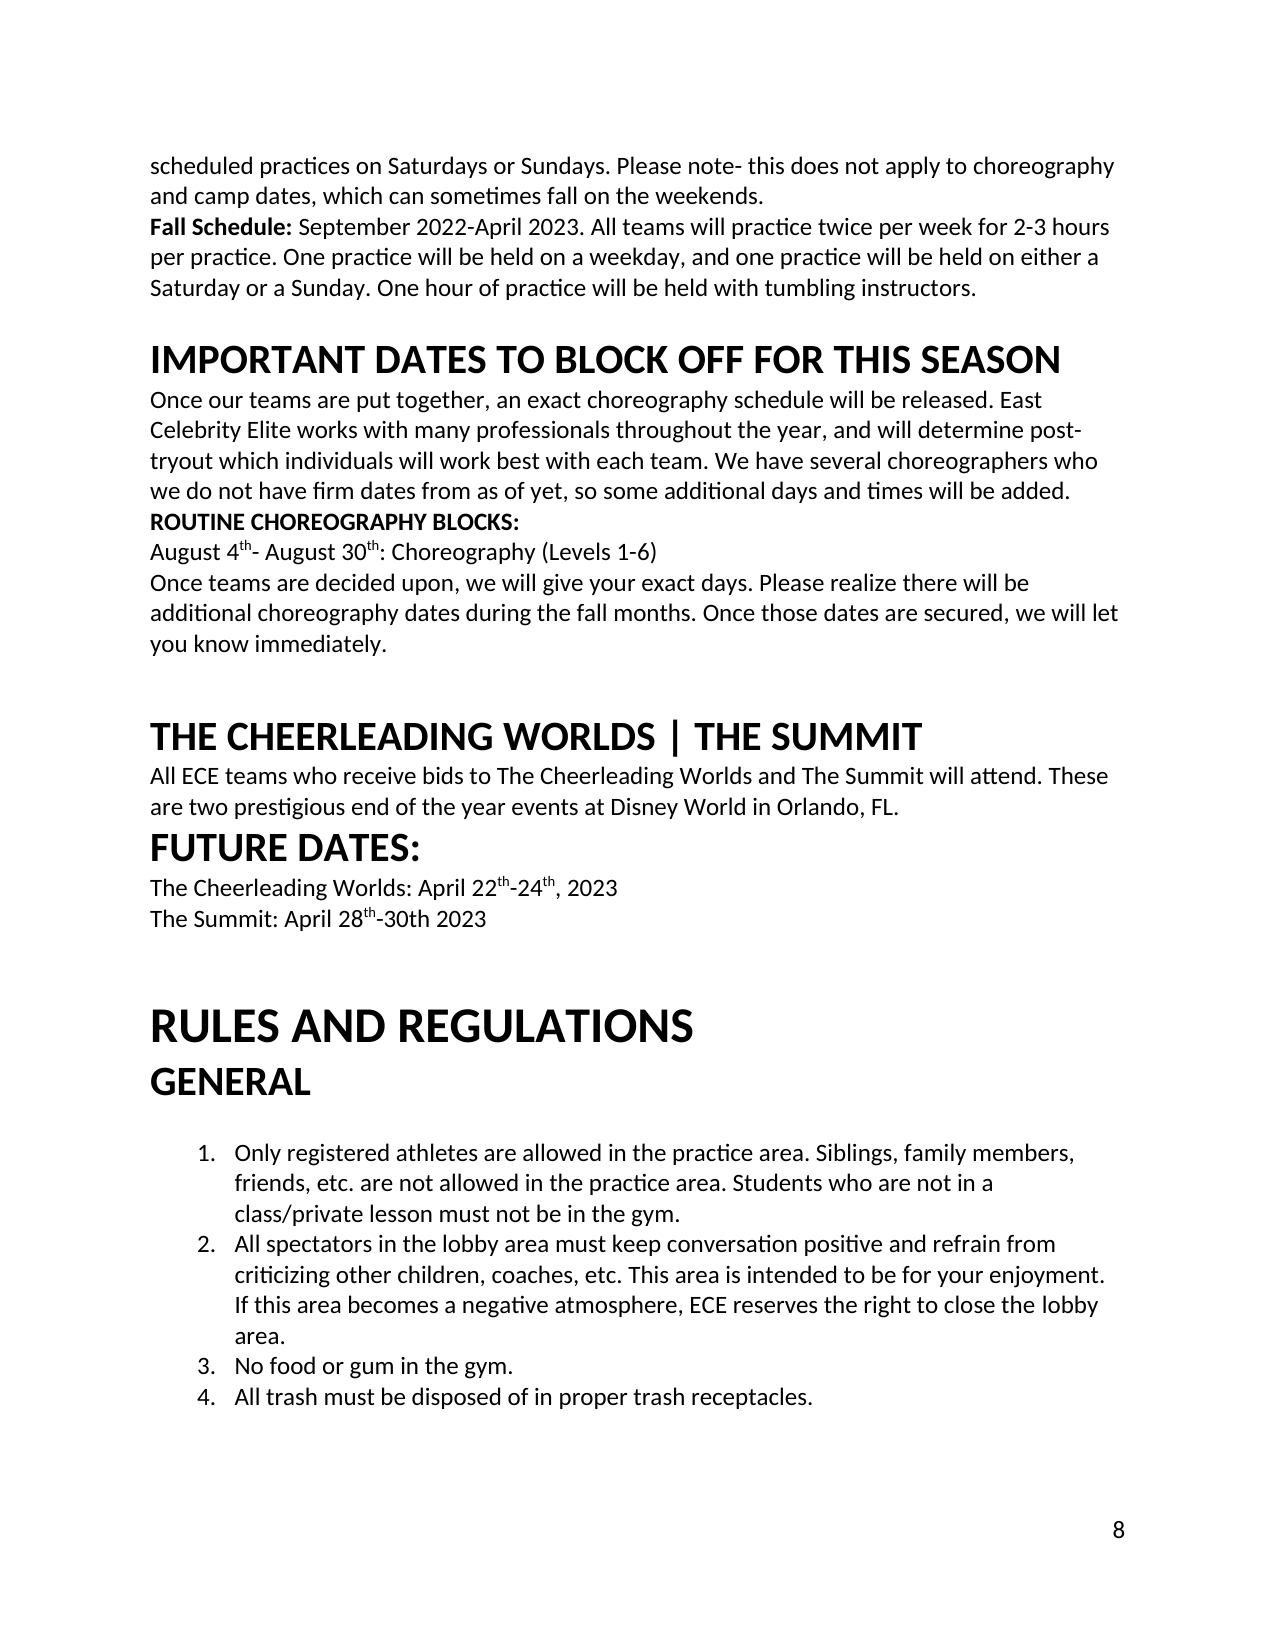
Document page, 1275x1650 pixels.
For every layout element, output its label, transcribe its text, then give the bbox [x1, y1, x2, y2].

text All ECE teams who receive bids to The Cheerleading Worlds and The Summit will attend. These are two prestigious end of the year events at Disney World in Orlando, FL. [150, 760, 1125, 821]
text IMPORTANT DATES TO BLOCK OFF FOR THIS SEASON [150, 333, 1125, 384]
list All spectators in the lobby area must keep conversation positive and refrain from criticizing other children, coaches, etc. This area is intended to be for your enjoyment. If this area becomes a negative atmosphere, ECE reserves the right to close the lobby area. [197, 1228, 1125, 1350]
text The Cheerleading Worlds: April 22th-24th, 2023 [150, 872, 1125, 903]
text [150, 150, 1125, 211]
text August 4th- August 30th: Choreography (Levels 1-6) [150, 537, 1125, 567]
text Fall Schedule: September 2022-April 2023. All teams will practice twice per week for 2-3 hours per practice. One practice will be held on a weekday, and one practice will be held on either a Saturday or a Sunday. One hour of practice will be held with tumbling instructors. [150, 211, 1125, 303]
text Once teams are decided upon, we will give your exact days. Please realize there will be additional choreography dates during the fall months. Once those dates are secured, we will let you know immediately. [150, 567, 1125, 659]
list No food or gum in the gym. [197, 1350, 1125, 1381]
text RULES AND REGULATIONS [150, 994, 1125, 1055]
list All trash must be disposed of in proper trash receptacles. [197, 1381, 1125, 1411]
text The Summit: April 28th-30th 2023 [150, 903, 1125, 933]
text FUTURE DATES: [150, 821, 1125, 872]
text THE CHEERLEADING WORLDS | THE SUMMIT [150, 709, 1125, 760]
text Once our teams are put together, an exact choreography schedule will be released. East Celebrity Elite works with many professionals throughout the year, and will determine post-tryout which individuals will work best with each team. We have several choreographers who we do not have firm dates from as of yet, so some additional days and times will be added. [150, 384, 1125, 506]
text ROUTINE CHOREOGRAPHY BLOCKS: [150, 506, 1125, 537]
text GENERAL [150, 1055, 1125, 1106]
list Only registered athletes are allowed in the practice area. Siblings, family members, friends, etc. are not allowed in the practice area. Students who are not in a class/private lesson must not be in the gym. [197, 1137, 1125, 1228]
